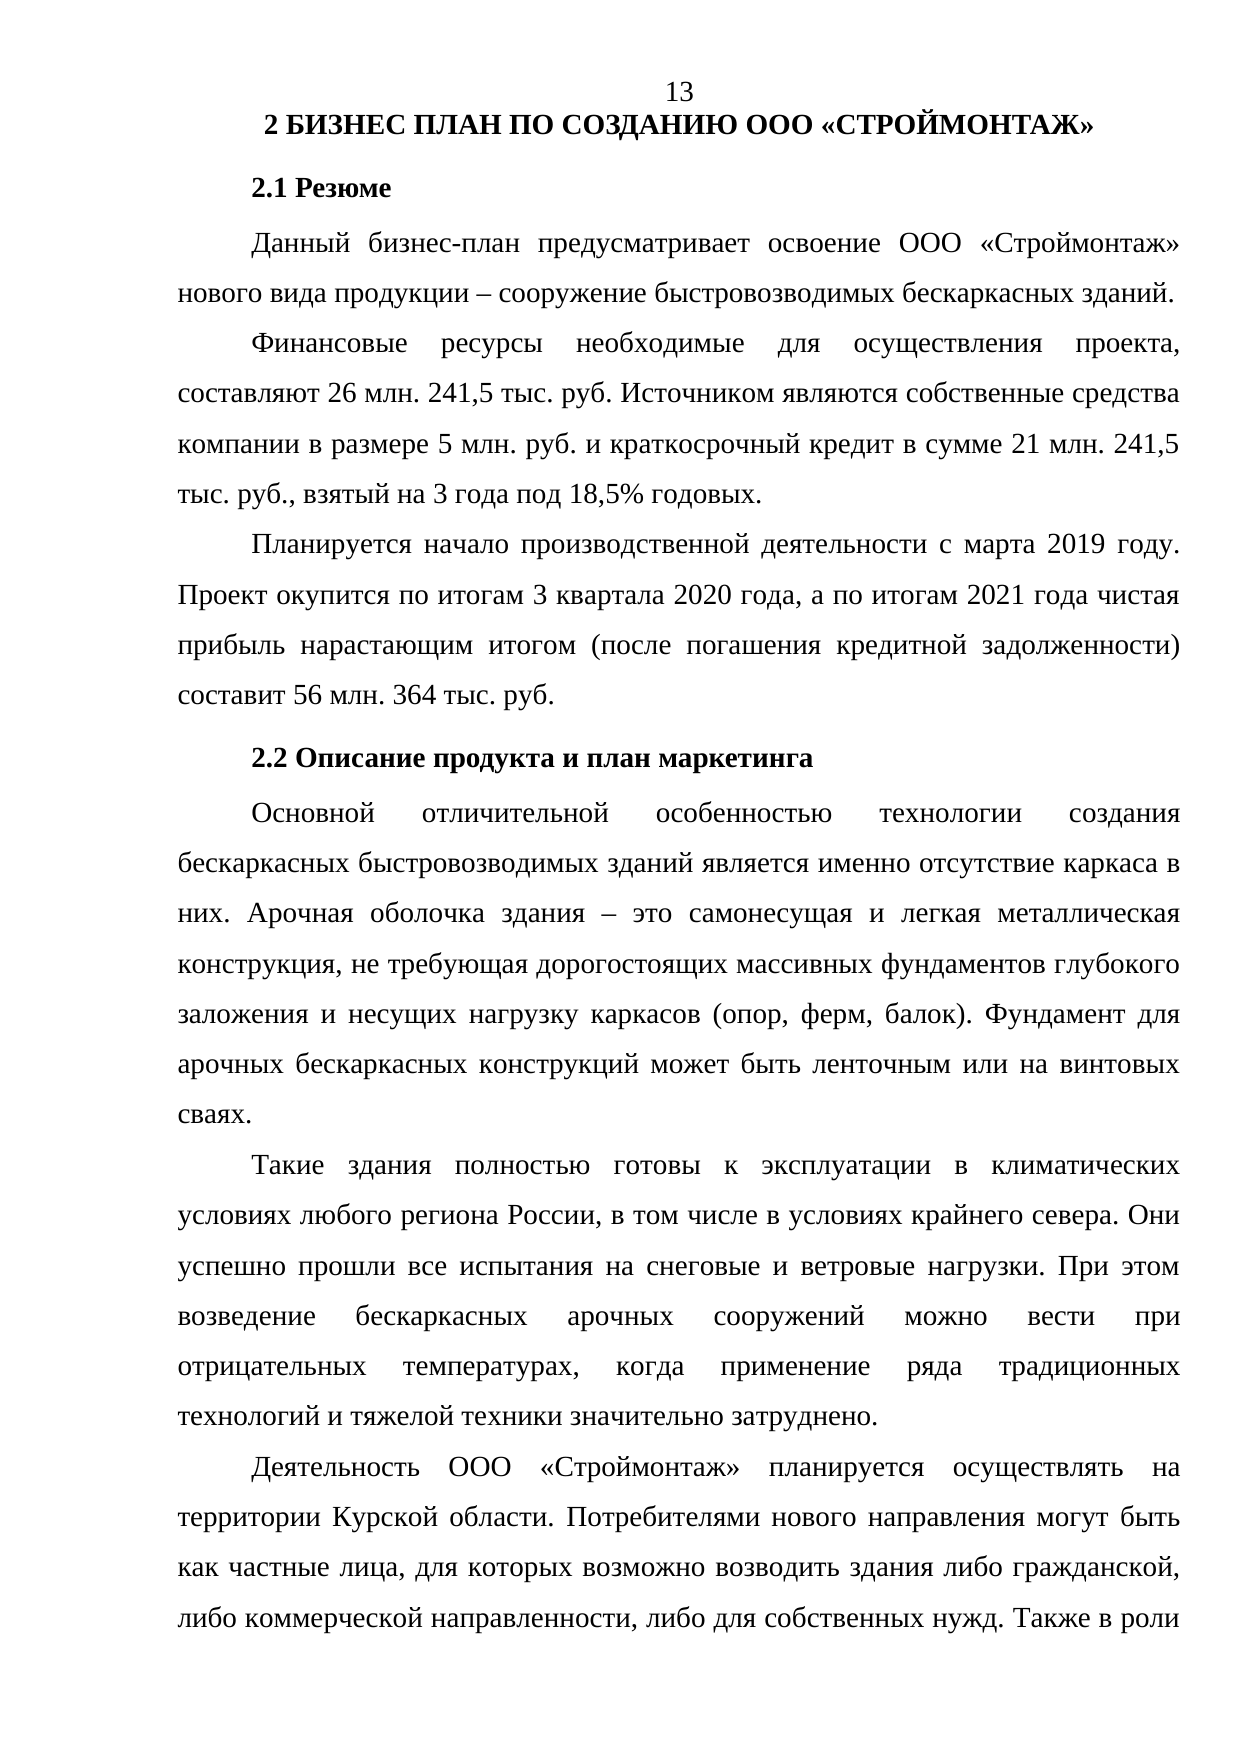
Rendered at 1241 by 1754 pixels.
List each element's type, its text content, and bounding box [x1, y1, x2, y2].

text Планируется начало производственной деятельности с марта 2019 году. Проект окупится по итогам 3 квартала 2020 года, а по итогам 2021 года чистая прибыль нарастающим итогом (после погашения кредитной задолженности) составит 56 млн. 364 тыс. руб. [177, 527, 1181, 711]
text Данный бизнес-план предусматривает освоение ООО «Строймонтаж» нового вида продукции – сооружение быстровозводимых бескаркасных зданий. [177, 225, 1181, 308]
text Такие здания полностью готовы к эксплуатации в климатических условиях любого региона России, в том числе в условиях крайнего севера. Они успешно прошли все испытания на снеговые и ветровые нагрузки. При этом возведение бескаркасных арочных сооружений можно вести при отрицательных температурах, когда применение ряда традиционных технологий и тяжелой техники значительно затруднено. [177, 1147, 1181, 1432]
subtitle 2 Бизнес план по созданию ООО «Строймонтаж» [177, 107, 1181, 141]
text Финансовые ресурсы необходимые для осуществления проекта, составляют 26 млн. 241,5 тыс. руб. Источником являются собственные средства компании в размере 5 млн. руб. и краткосрочный кредит в сумме 21 млн. 241,5 тыс. руб., взятый на 3 года под 18,5% годовых. [177, 325, 1181, 510]
subtitle 2.2 Описание продукта и план маркетинга [177, 740, 1181, 774]
subtitle 2.1 Резюме [177, 170, 1181, 204]
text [177, 1449, 1181, 1633]
text Основной отличительной особенностью технологии создания бескаркасных быстровозводимых зданий является именно отсутствие каркаса в них. Арочная оболочка здания – это самонесущая и легкая металлическая конструкция, не требующая дорогостоящих массивных фундаментов глубокого заложения и несущих нагрузку каркасов (опор, ферм, балок). Фундамент для арочных бескаркасных конструкций может быть ленточным или на винтовых сваях. [177, 795, 1181, 1130]
